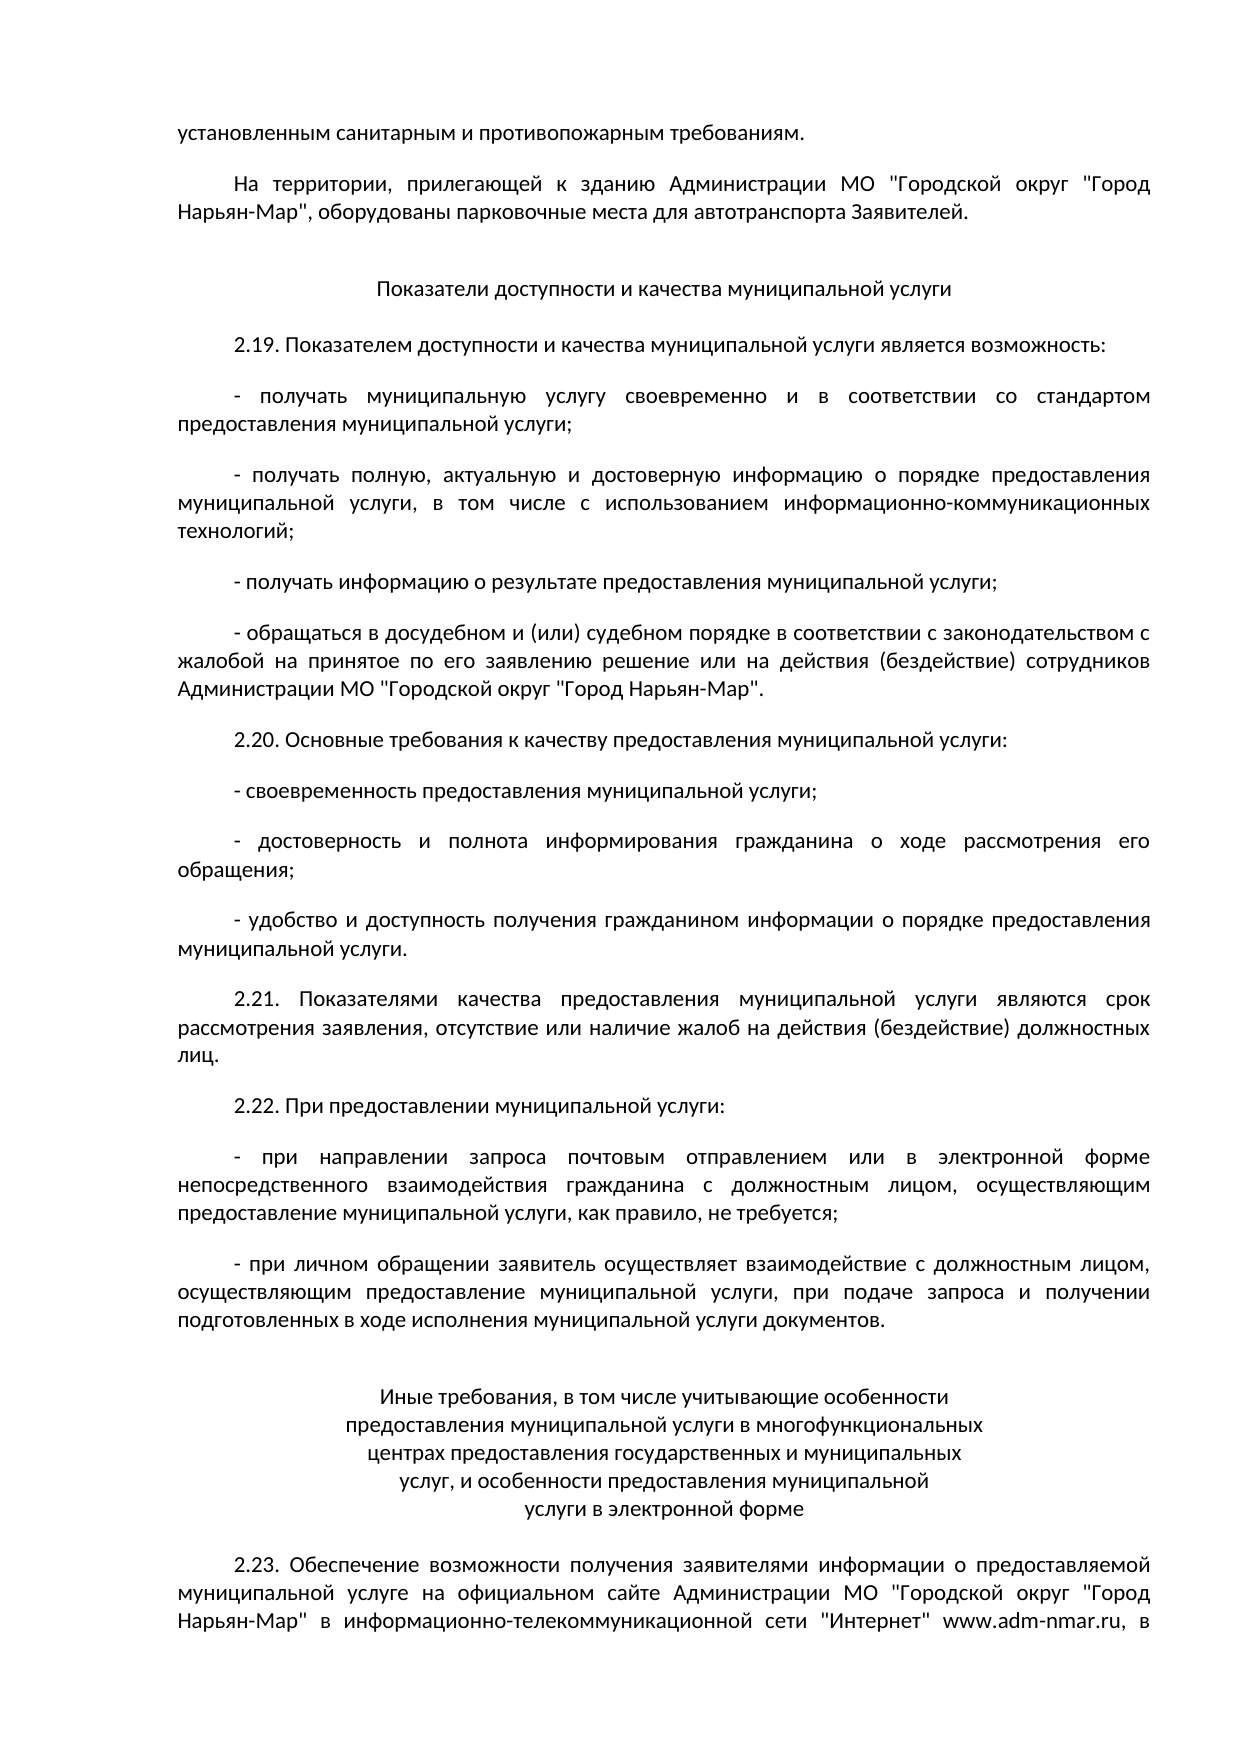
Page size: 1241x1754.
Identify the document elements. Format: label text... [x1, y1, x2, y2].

text услуг, и особенности предоставления муниципальной [177, 1466, 1152, 1494]
text - при направлении запроса почтовым отправлением или в электронной форме непосредственного взаимодействия гражданина с должностным лицом, осуществляющим предоставление муниципальной услуги, как правило, не требуется; [177, 1142, 1152, 1227]
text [177, 118, 1152, 146]
text - получать информацию о результате предоставления муниципальной услуги; [177, 567, 1152, 595]
text 2.22. При предоставлении муниципальной услуги: [177, 1092, 1152, 1119]
text - получать муниципальную услугу своевременно и в соответствии со стандартом предоставления муниципальной услуги; [177, 381, 1152, 437]
text услуги в электронной форме [177, 1494, 1152, 1522]
text 2.20. Основные требования к качеству предоставления муниципальной услуги: [177, 725, 1152, 753]
text 2.19. Показателем доступности и качества муниципальной услуги является возможность: [177, 330, 1152, 358]
text 2.21. Показателями качества предоставления муниципальной услуги являются срок рассмотрения заявления, отсутствие или наличие жалоб на действия (бездействие) должностных лиц. [177, 984, 1152, 1069]
text - своевременность предоставления муниципальной услуги; [177, 776, 1152, 804]
text - удобство и доступность получения гражданином информации о порядке предоставления муниципальной услуги. [177, 906, 1152, 962]
text - получать полную, актуальную и достоверную информацию о порядке предоставления муниципальной услуги, в том числе с использованием информационно-коммуникационных технологий; [177, 460, 1152, 544]
text Показатели доступности и качества муниципальной услуги [177, 274, 1152, 302]
text На территории, прилегающей к зданию Администрации МО "Городской округ "Город Нарьян-Мар", оборудованы парковочные места для автотранспорта Заявителей. [177, 169, 1152, 225]
text - обращаться в досудебном и (или) судебном порядке в соответствии с законодательством с жалобой на принятое по его заявлению решение или на действия (бездействие) сотрудников Администрации МО "Городской округ "Город Нарьян-Мар". [177, 618, 1152, 702]
text центрах предоставления государственных и муниципальных [177, 1438, 1152, 1466]
text предоставления муниципальной услуги в многофункциональных [177, 1410, 1152, 1438]
text - при личном обращении заявитель осуществляет взаимодействие с должностным лицом, осуществляющим предоставление муниципальной услуги, при подаче запроса и получении подготовленных в ходе исполнения муниципальной услуги документов. [177, 1249, 1152, 1333]
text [177, 1551, 1152, 1634]
text Иные требования, в том числе учитывающие особенности [177, 1382, 1152, 1410]
text - достоверность и полнота информирования гражданина о ходе рассмотрения его обращения; [177, 827, 1152, 883]
